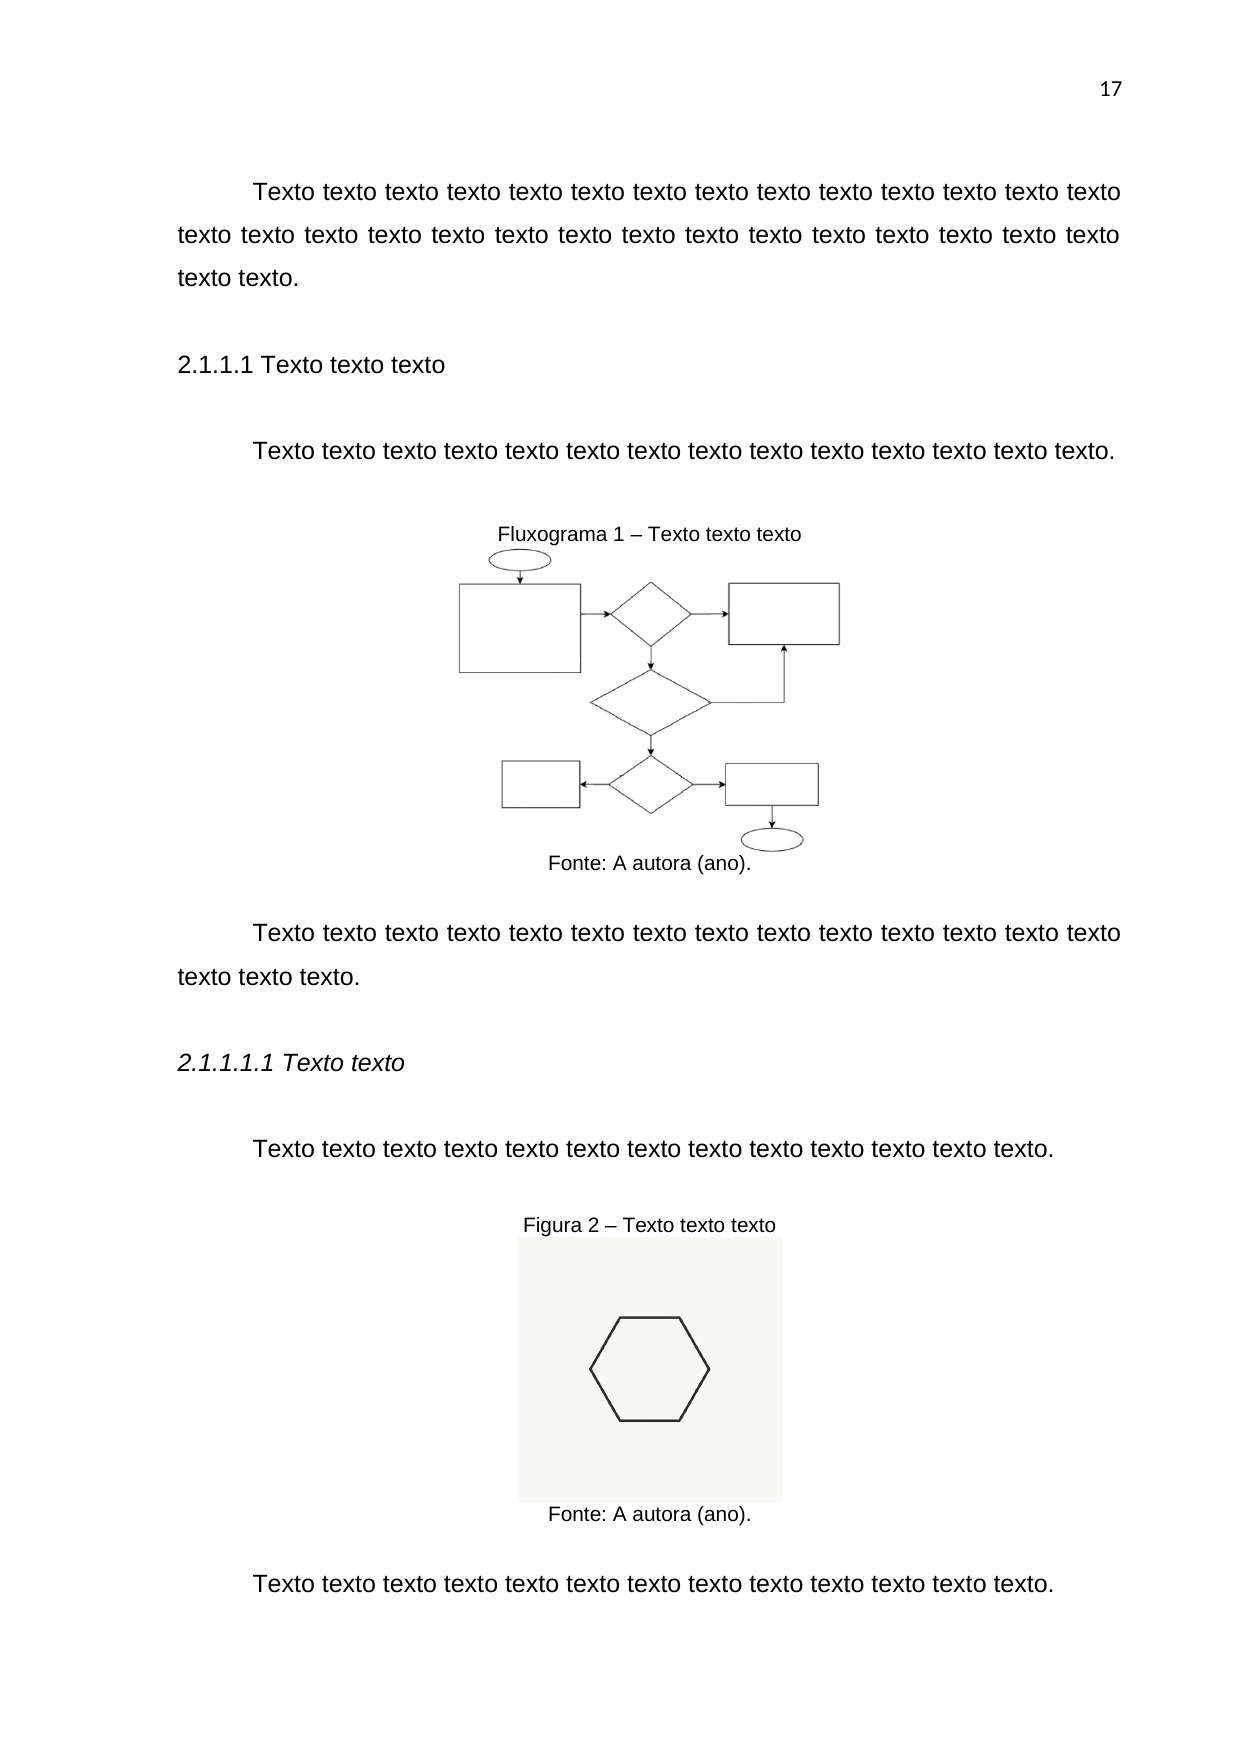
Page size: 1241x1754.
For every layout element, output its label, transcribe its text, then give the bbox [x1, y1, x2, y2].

text Fluxograma 1 – Texto texto texto [177, 522, 1122, 546]
text 2.1.1.1 Texto texto texto [177, 350, 1122, 378]
text Texto texto texto texto texto texto texto texto texto texto texto texto texto. [177, 1134, 1122, 1163]
text Texto texto texto texto texto texto texto texto texto texto texto texto texto texto texto texto texto texto texto texto texto texto texto texto texto texto texto texto texto texto texto. [177, 177, 1122, 292]
text Figura 2 – Texto texto texto [177, 1213, 1122, 1237]
picture [517, 1237, 782, 1502]
text Texto texto texto texto texto texto texto texto texto texto texto texto texto texto. [177, 436, 1122, 465]
text Texto texto texto texto texto texto texto texto texto texto texto texto texto. [177, 1568, 1122, 1597]
picture [455, 546, 845, 852]
text Fonte: A autora (ano). [177, 851, 1122, 875]
text 2.1.1.1.1 Texto texto [177, 1048, 1122, 1076]
text Fonte: A autora (ano). [177, 1501, 1122, 1525]
text Texto texto texto texto texto texto texto texto texto texto texto texto texto texto texto texto texto. [177, 918, 1122, 990]
